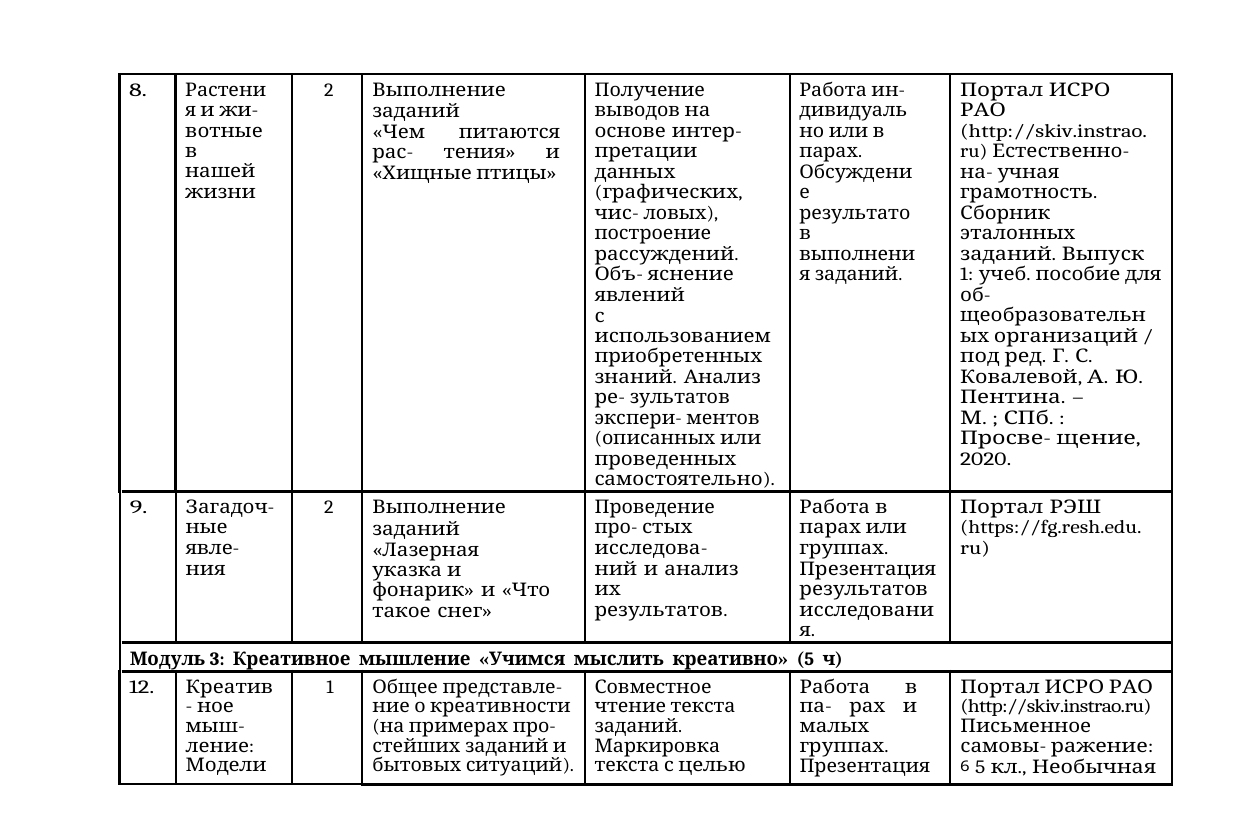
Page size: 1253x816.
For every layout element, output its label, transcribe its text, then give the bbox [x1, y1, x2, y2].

table_cell Загадоч- ные явле- ния [177, 493, 291, 641]
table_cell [177, 673, 291, 783]
table_header 8. [121, 75, 174, 490]
table_header 2 [293, 75, 361, 490]
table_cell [791, 673, 949, 783]
table_cell Модуль 3: Креативное мышление «Учимся мыслить креативно» (5 ч) [121, 642, 1171, 669]
table_header Портал ИСРО РАО (http://skiv.instrao. ru) Естественно-на- учная грамотность. Сборник эталонных заданий. Выпуск 1: учеб. пособие для об- щеобразовательных организаций / под ред. Г. С. Ковалевой, А. Ю. Пентина. – М. ; СПб. : Просве- щение, 2020. [951, 75, 1171, 490]
table_header Растения и жи- вотные в нашей жизни [177, 75, 291, 490]
table_cell 9. [121, 491, 175, 641]
table_cell Портал РЭШ (https://fg.resh.edu. ru) [951, 493, 1171, 641]
table_header Получение выводов на основе интер- претации данных (графических, чис- ловых), построение рассуждений. Объ- яснение явлений с использованием приобретенных знаний. Анализ ре- зультатов экспери- ментов (описанных или проведенных самостоятельно). [586, 75, 789, 490]
table_cell 1 [293, 673, 361, 783]
table_header Работа ин- дивидуально или в парах. Обсуждение результатов выполнения заданий. [791, 75, 949, 490]
table_cell Проведение про- стых исследова- ний и анализ их результатов. [586, 493, 789, 641]
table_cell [951, 673, 1171, 783]
table_cell 12. [121, 671, 175, 783]
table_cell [586, 673, 789, 783]
table_cell Работа в парах или группах. Презентация результатов исследования. [791, 493, 949, 641]
table_cell 2 [293, 493, 361, 641]
table_header Выполнение заданий «Чем питаются рас- тения» и «Хищные птицы» [363, 75, 584, 490]
table_cell Выполнение заданий «Лазерная указка и фонарик» и «Что такое снег» [363, 493, 584, 641]
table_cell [363, 673, 584, 783]
